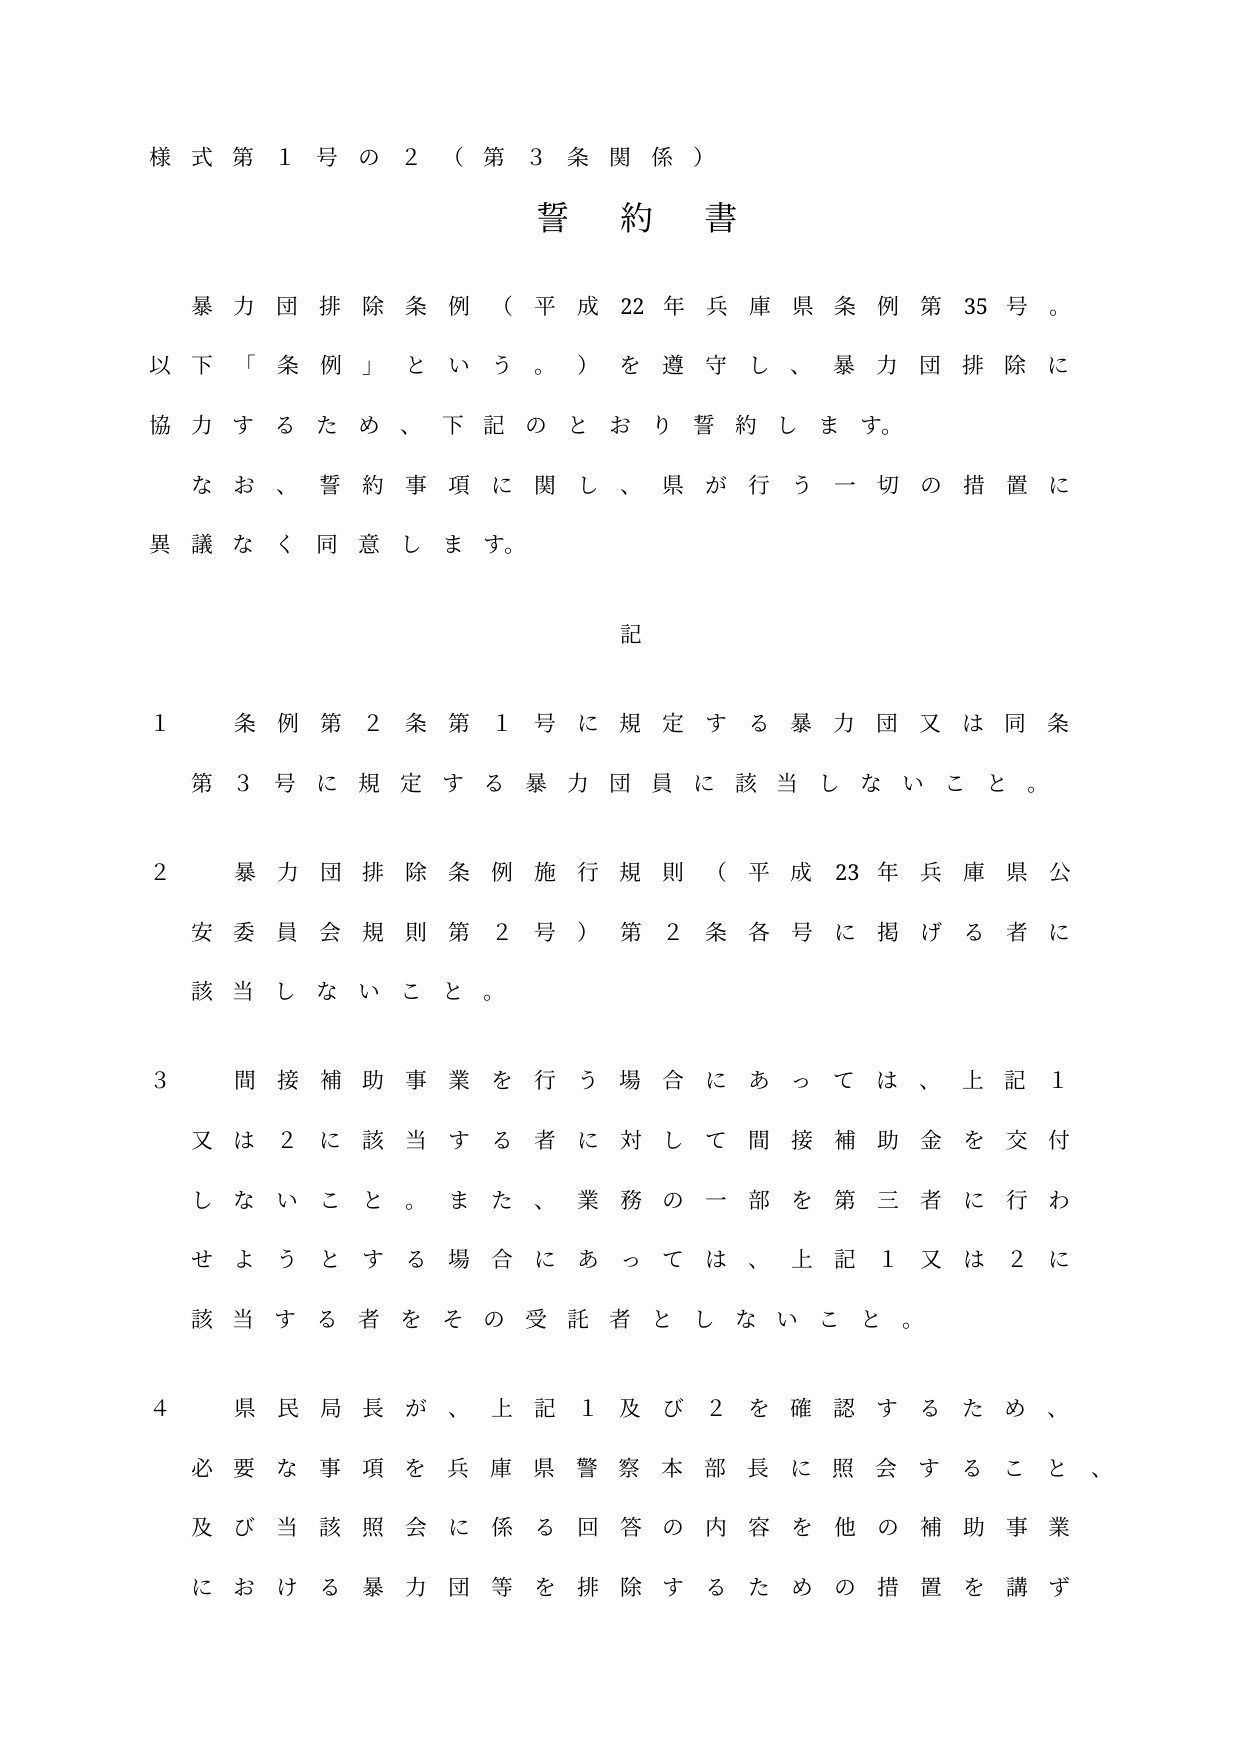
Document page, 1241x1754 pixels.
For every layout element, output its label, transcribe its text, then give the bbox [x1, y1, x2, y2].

text 様式第１号の２（第３条関係） [149, 126, 1091, 186]
text １ 条例第２条第１号に規定する暴力団又は同条第３号に規定する暴力団員に該当しないこと。 [149, 692, 1091, 811]
text なお、誓約事項に関し、県が行う一切の措置に異議なく同意します。 [149, 454, 1091, 573]
text 記 [149, 603, 1091, 662]
text ３ 間接補助事業を行う場合にあっては、上記１又は２に該当する者に対して間接補助金を交付しないこと。また、業務の一部を第三者に行わせようとする場合にあっては、上記１又は２に該当する者をその受託者としないこと。 [149, 1050, 1091, 1348]
text 誓 約 書 [149, 186, 1091, 245]
text 暴力団排除条例（平成22年兵庫県条例第35号。以下「条例」という。）を遵守し、暴力団排除に協力するため、下記のとおり誓約します。 [149, 275, 1091, 454]
text ２ 暴力団排除条例施行規則（平成23年兵庫県公安委員会規則第２号）第２条各号に掲げる者に該当しないこと。 [149, 841, 1091, 1020]
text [149, 1377, 1091, 1616]
